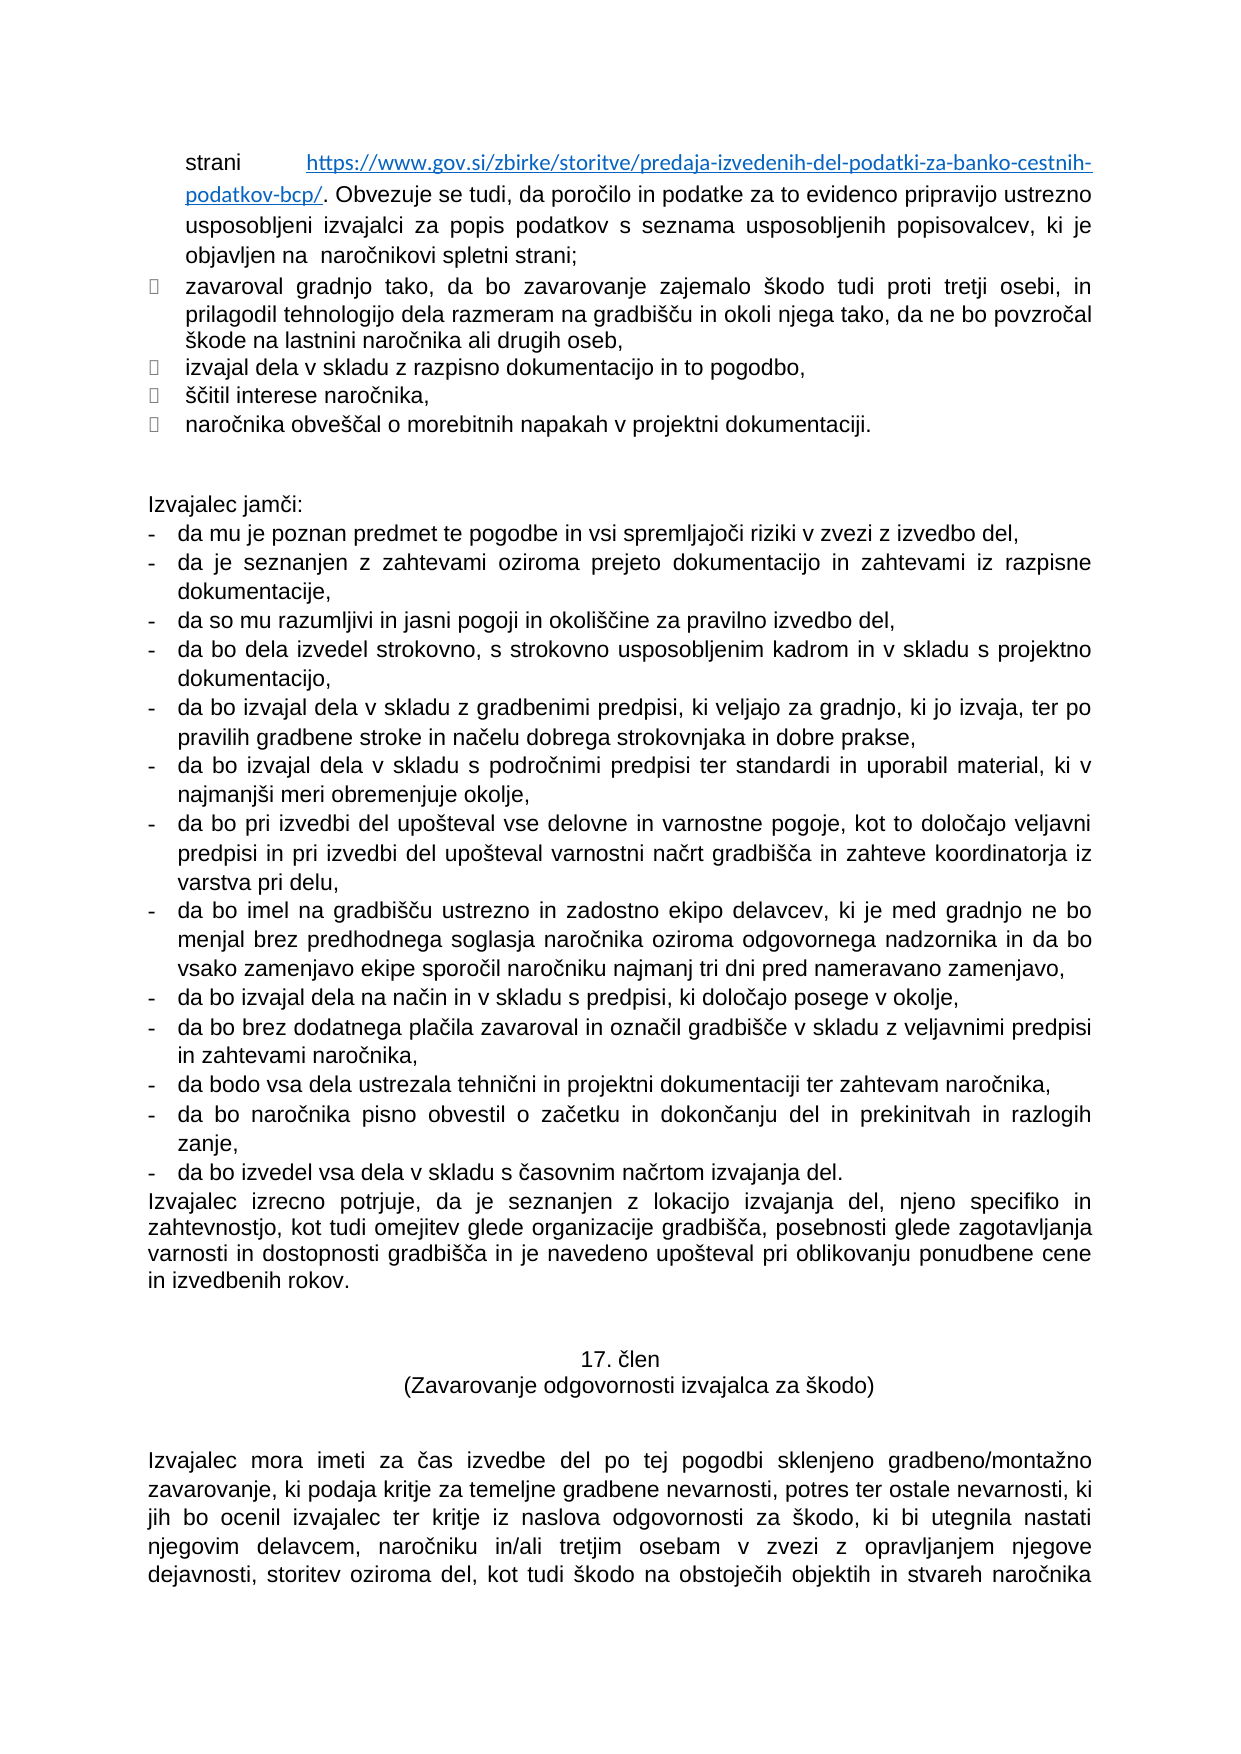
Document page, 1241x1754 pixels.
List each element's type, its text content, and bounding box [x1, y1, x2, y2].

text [148, 1447, 1093, 1587]
list da bo izvedel vsa dela v skladu s časovnim načrtom izvajanja del. [148, 1158, 1093, 1185]
list da so mu razumljivi in jasni pogoji in okoliščine za pravilno izvedbo del, [148, 607, 1093, 634]
list da bo pri izvedbi del upošteval vse delovne in varnostne pogoje, kot to določajo veljavni predpisi in pri izvedbi del upošteval varnostni načrt gradbišča in zahteve koordinatorja iz varstva pri delu, [148, 810, 1093, 895]
list da bo brez dodatnega plačila zavaroval in označil gradbišče v skladu z veljavnimi predpisi in zahtevami naročnika, [148, 1013, 1093, 1069]
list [148, 148, 1093, 268]
list člen [148, 1346, 1093, 1372]
list da bodo vsa dela ustrezala tehnični in projektni dokumentaciji ter zahtevam naročnika, [148, 1071, 1093, 1098]
list (Zavarovanje odgovornosti izvajalca za škodo) [185, 1372, 1093, 1398]
text Izvajalec izrecno potrjuje, da je seznanjen z lokacijo izvajanja del, njeno specifiko in zahtevnostjo, kot tudi omejitev glede organizacije gradbišča, posebnosti glede zagotavljanja varnosti in dostopnosti gradbišča in je navedeno upošteval pri oblikovanju ponudbene cene in izvedbenih rokov. [148, 1188, 1093, 1293]
list da mu je poznan predmet te pogodbe in vsi spremljajoči riziki v zvezi z izvedbo del, [148, 520, 1093, 547]
list da bo izvajal dela na način in v skladu s predpisi, ki določajo posege v okolje, [148, 984, 1093, 1011]
list izvajal dela v skladu z razpisno dokumentacijo in to pogodbo, [148, 353, 1093, 382]
list naročnika obveščal o morebitnih napakah v projektni dokumentaciji. [148, 410, 1093, 438]
list da je seznanjen z zahtevami oziroma prejeto dokumentacijo in zahtevami iz razpisne dokumentacije, [148, 549, 1093, 605]
text Izvajalec jamči: [148, 491, 1093, 518]
list da bo izvajal dela v skladu z gradbenimi predpisi, ki veljajo za gradnjo, ki jo izvaja, ter po pravilih gradbene stroke in načelu dobrega strokovnjaka in dobre prakse, [148, 694, 1093, 750]
list da bo imel na gradbišču ustrezno in zadostno ekipo delavcev, ki je med gradnjo ne bo menjal brez predhodnega soglasja naročnika oziroma odgovornega nadzornika in da bo vsako zamenjavo ekipe sporočil naročniku najmanj tri dni pred nameravano zamenjavo, [148, 897, 1093, 982]
list ščitil interese naročnika, [148, 382, 1093, 410]
list da bo izvajal dela v skladu s področnimi predpisi ter standardi in uporabil material, ki v najmanjši meri obremenjuje okolje, [148, 752, 1093, 808]
list zavaroval gradnjo tako, da bo zavarovanje zajemalo škodo tudi proti tretji osebi, in prilagodil tehnologijo dela razmeram na gradbišču in okoli njega tako, da ne bo povzročal škode na lastnini naročnika ali drugih oseb, [148, 272, 1093, 353]
list da bo naročnika pisno obvestil o začetku in dokončanju del in prekinitvah in razlogih zanje, [148, 1101, 1093, 1156]
list da bo dela izvedel strokovno, s strokovno usposobljenim kadrom in v skladu s projektno dokumentacijo, [148, 636, 1093, 692]
